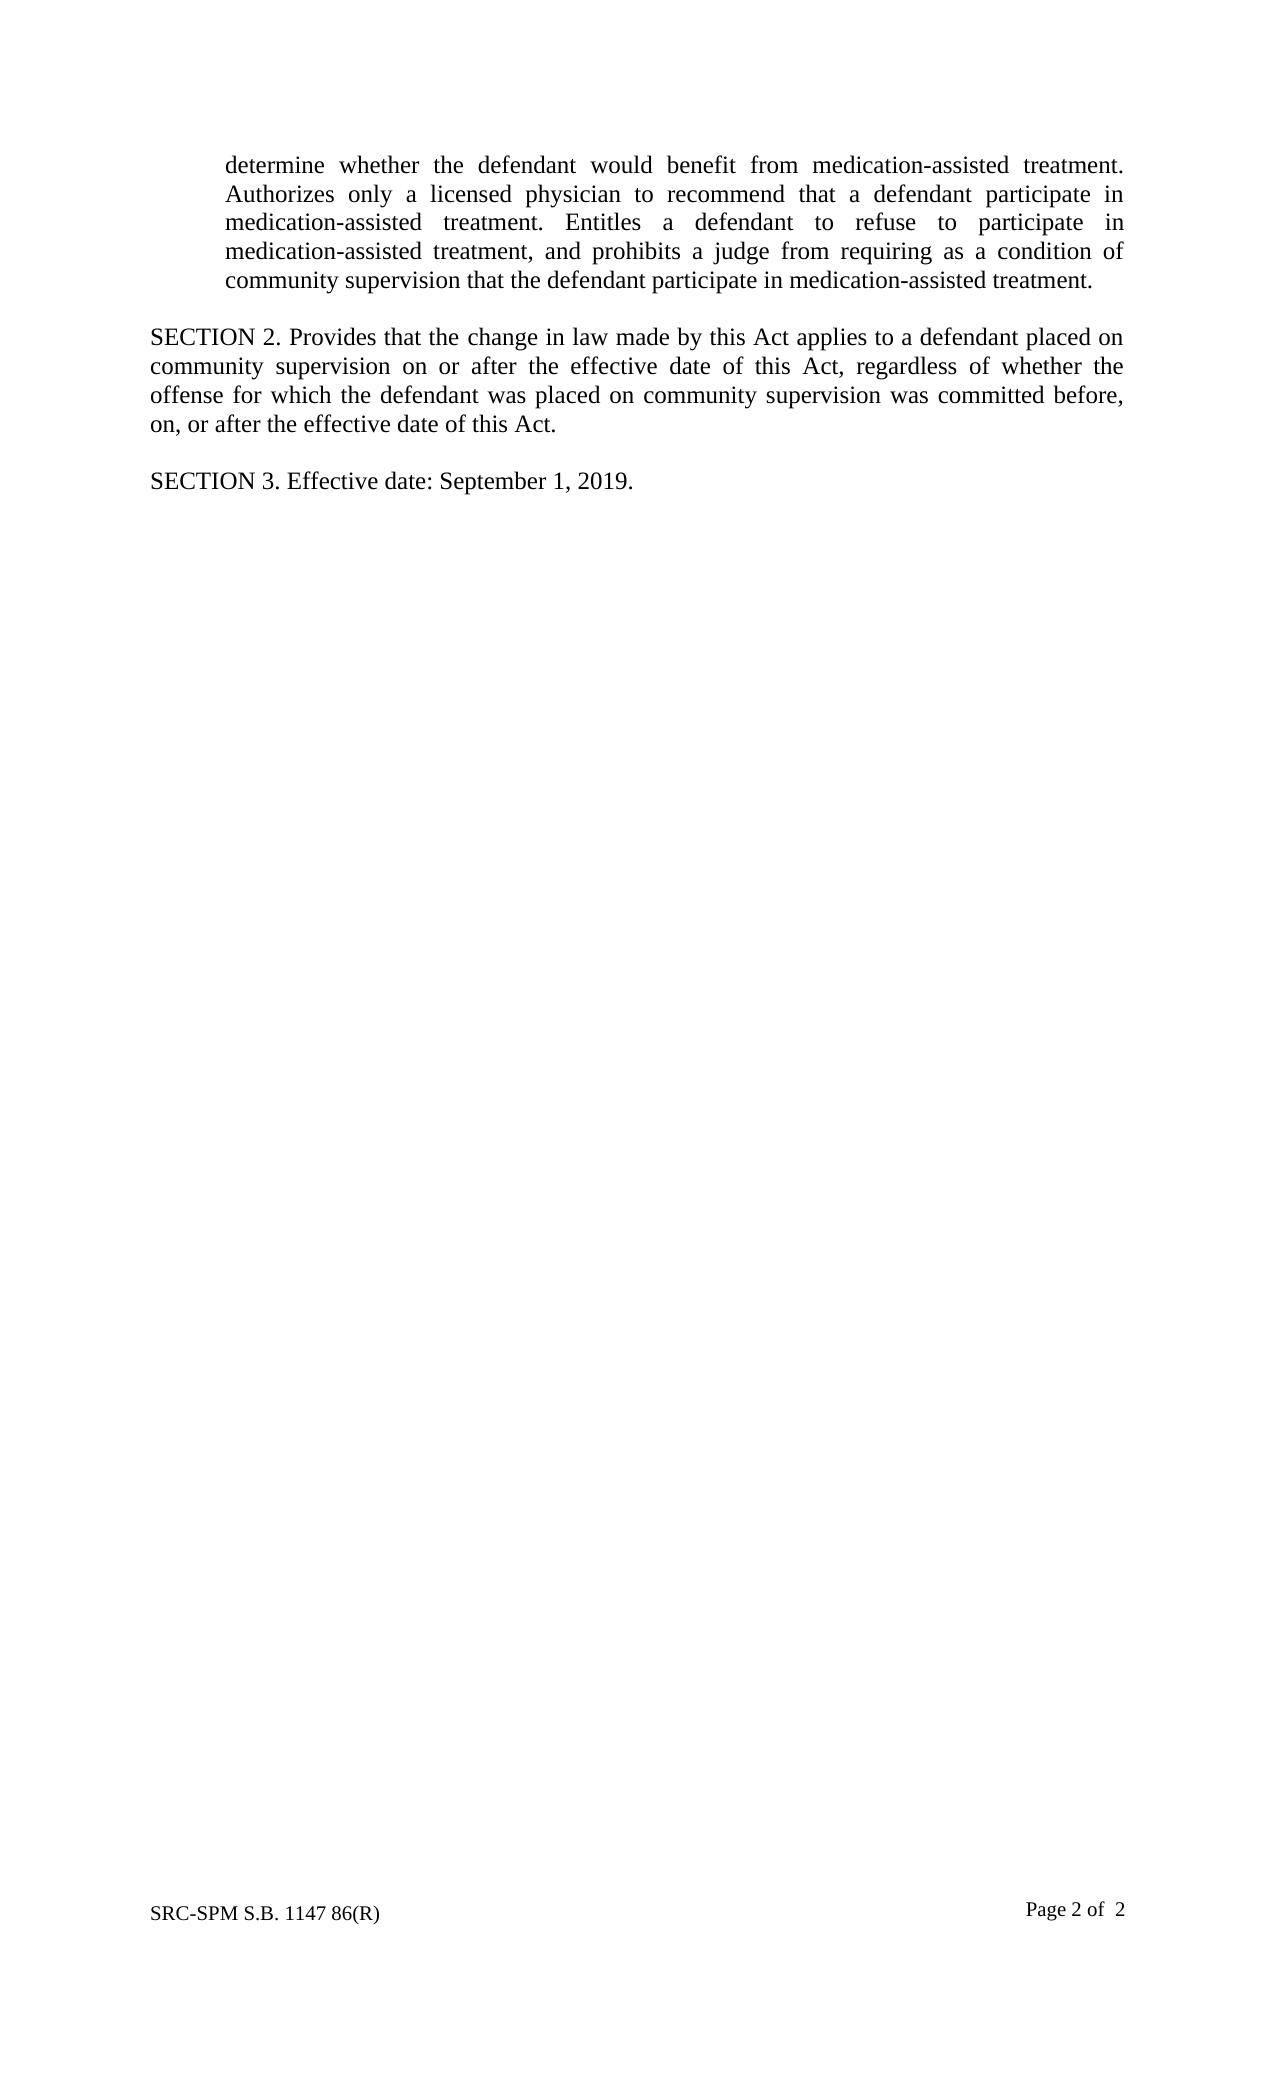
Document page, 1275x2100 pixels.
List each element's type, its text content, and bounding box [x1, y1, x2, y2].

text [225, 150, 1125, 294]
text SECTION 2. Provides that the change in law made by this Act applies to a defendant placed on community supervision on or after the effective date of this Act, regardless of whether the offense for which the defendant was placed on community supervision was committed before, on, or after the effective date of this Act. [150, 322, 1125, 437]
text SECTION 3. Effective date: September 1, 2019. [150, 466, 1125, 495]
